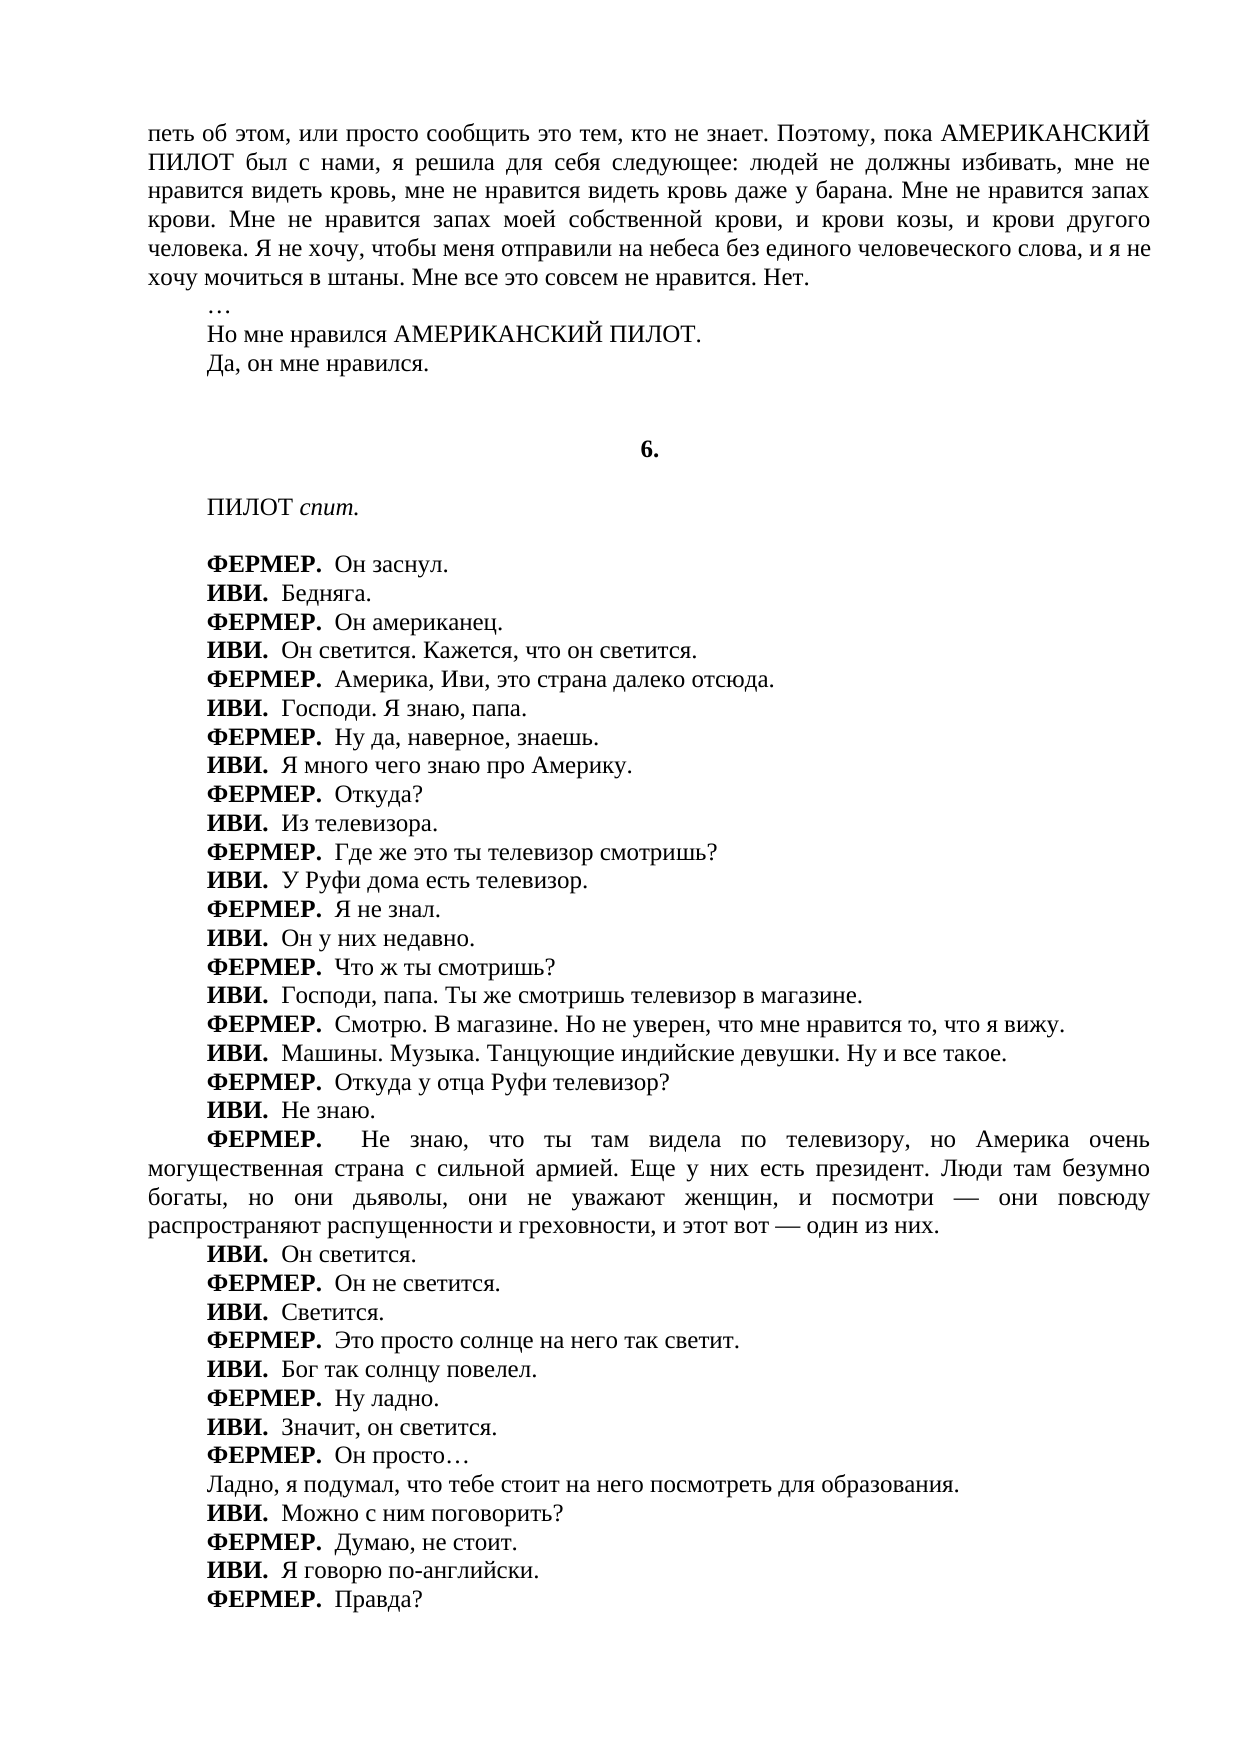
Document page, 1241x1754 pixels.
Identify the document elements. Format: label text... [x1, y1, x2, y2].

text ИВИ. Светится. [148, 1297, 1152, 1326]
text ФЕРМЕР. Ну ладно. [148, 1383, 1152, 1412]
text ИВИ. Можно с ним поговорить? [148, 1498, 1152, 1527]
text ИВИ. Господи, папа. Ты же смотришь телевизор в магазине. [148, 981, 1152, 1009]
text Ладно, я подумал, что тебе стоит на него посмотреть для образования. [148, 1469, 1152, 1498]
text ФЕРМЕР. Он просто… [148, 1441, 1152, 1469]
text ИВИ. Господи. Я знаю, папа. [148, 693, 1152, 722]
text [148, 118, 1152, 291]
text ФЕРМЕР. Откуда у отца Руфи телевизор? [148, 1067, 1152, 1096]
text Но мне нравился АМЕРИКАНСКИЙ ПИЛОТ. [148, 319, 1152, 348]
text … [148, 291, 1152, 319]
text ФЕРМЕР. Я не знал. [148, 894, 1152, 923]
text ФЕРМЕР. Это просто солнце на него так светит. [148, 1326, 1152, 1354]
text ИВИ. Бедняга. [148, 578, 1152, 607]
text ФЕРМЕР. Он американец. [148, 607, 1152, 636]
text ИВИ. Машины. Музыка. Танцующие индийские девушки. Ну и все такое. [148, 1038, 1152, 1067]
text ФЕРМЕР. Смотрю. В магазине. Но не уверен, что мне нравится то, что я вижу. [148, 1009, 1152, 1038]
text ИВИ. Он светится. Кажется, что он светится. [148, 636, 1152, 664]
text ФЕРМЕР. Что ж ты смотришь? [148, 952, 1152, 981]
text ФЕРМЕР. Он не светится. [148, 1268, 1152, 1297]
text ИВИ. Бог так солнцу повелел. [148, 1354, 1152, 1383]
text ФЕРМЕР. Откуда? [148, 779, 1152, 808]
text ИВИ. Из телевизора. [148, 808, 1152, 837]
text ФЕРМЕР. Он заснул. [148, 549, 1152, 578]
text ИВИ. Я много чего знаю про Америку. [148, 751, 1152, 779]
text ФЕРМЕР. Где же это ты телевизор смотришь? [148, 837, 1152, 866]
text ИВИ. Не знаю. [148, 1096, 1152, 1124]
text ФЕРМЕР. Правда? [148, 1584, 1152, 1613]
text Да, он мне нравился. [148, 348, 1152, 377]
text ИВИ. Значит, он светится. [148, 1412, 1152, 1441]
text ИВИ. Я говорю по-английски. [148, 1556, 1152, 1584]
text ПИЛОТ спит. [148, 492, 1152, 521]
text ФЕРМЕР. Америка, Иви, это страна далеко отсюда. [148, 664, 1152, 693]
text ИВИ. Он у них недавно. [148, 923, 1152, 952]
text ФЕРМЕР. Не знаю, что ты там видела по телевизору, но Америка очень могущественная страна с сильной армией. Еще у них есть президент. Люди там безумно богаты, но они дьяволы, они не уважают женщин, и посмотри — они повсюду распространяют распущенности и греховности, и этот вот — один из них. [148, 1124, 1152, 1239]
text ФЕРМЕР. Ну да, наверное, знаешь. [148, 722, 1152, 751]
text ИВИ. Он светится. [148, 1239, 1152, 1268]
text ФЕРМЕР. Думаю, не стоит. [148, 1527, 1152, 1556]
text ИВИ. У Руфи дома есть телевизор. [148, 866, 1152, 894]
subtitle 6. [148, 434, 1152, 463]
